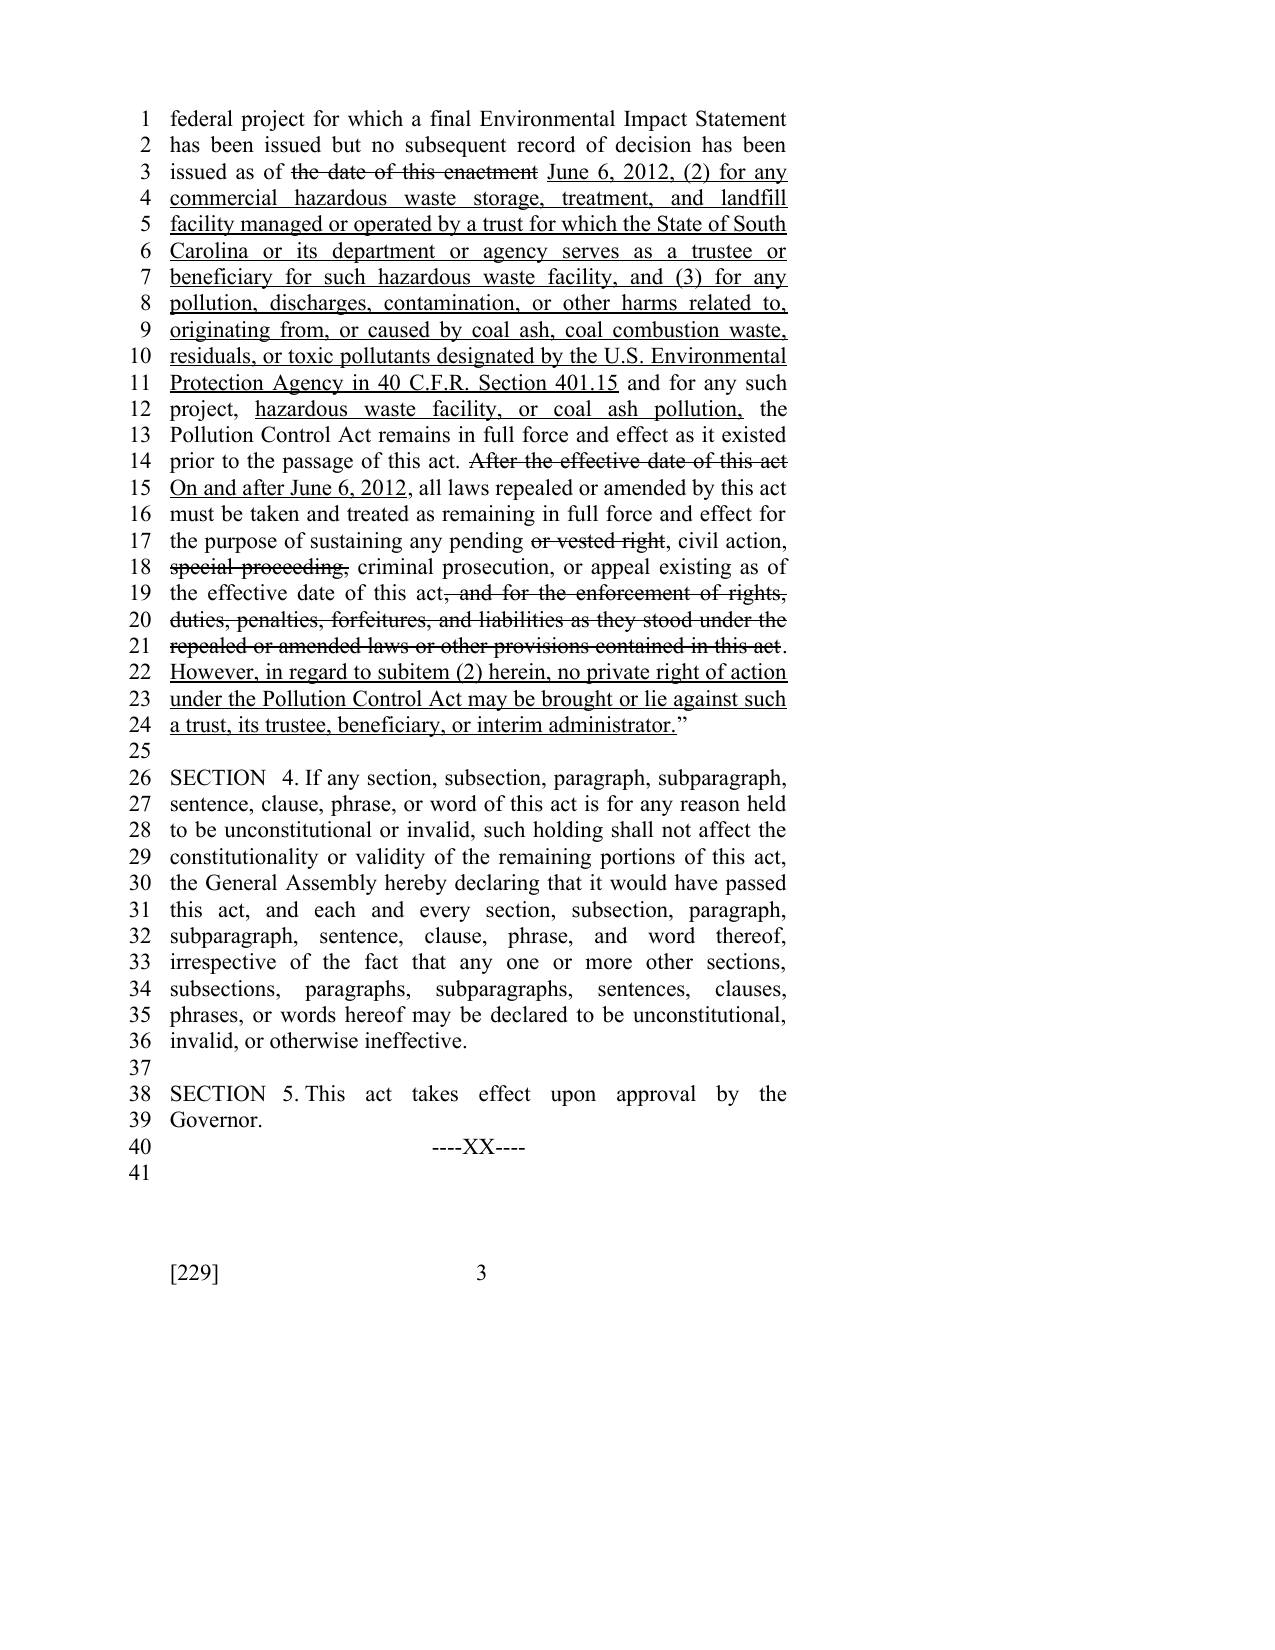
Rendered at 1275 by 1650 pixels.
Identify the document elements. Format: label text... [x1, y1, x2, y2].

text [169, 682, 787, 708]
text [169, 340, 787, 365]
text ----XX---- [169, 1133, 787, 1159]
text SECTION 4. If any section, subsection, paragraph, subparagraph, sentence, clause, phrase, or word of this act is for any reason held to be unconstitutional or invalid, such holding shall not affect the constitutionality or validity of the remaining portions of this act, the General Assembly hereby declaring that it would have passed this act, and each and every section, subsection, paragraph, subparagraph, sentence, clause, phrase, and word thereof, irrespective of the fact that any one or more other sections, subsections, paragraphs, subparagraphs, sentences, clauses, phrases, or words hereof may be declared to be unconstitutional, invalid, or otherwise ineffective. [169, 764, 787, 1054]
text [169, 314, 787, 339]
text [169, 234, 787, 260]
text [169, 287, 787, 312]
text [169, 105, 787, 207]
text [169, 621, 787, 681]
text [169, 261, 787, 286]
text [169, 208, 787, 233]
text SECTION 5. This act takes effect upon approval by the Governor. [169, 1080, 787, 1133]
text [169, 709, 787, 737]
